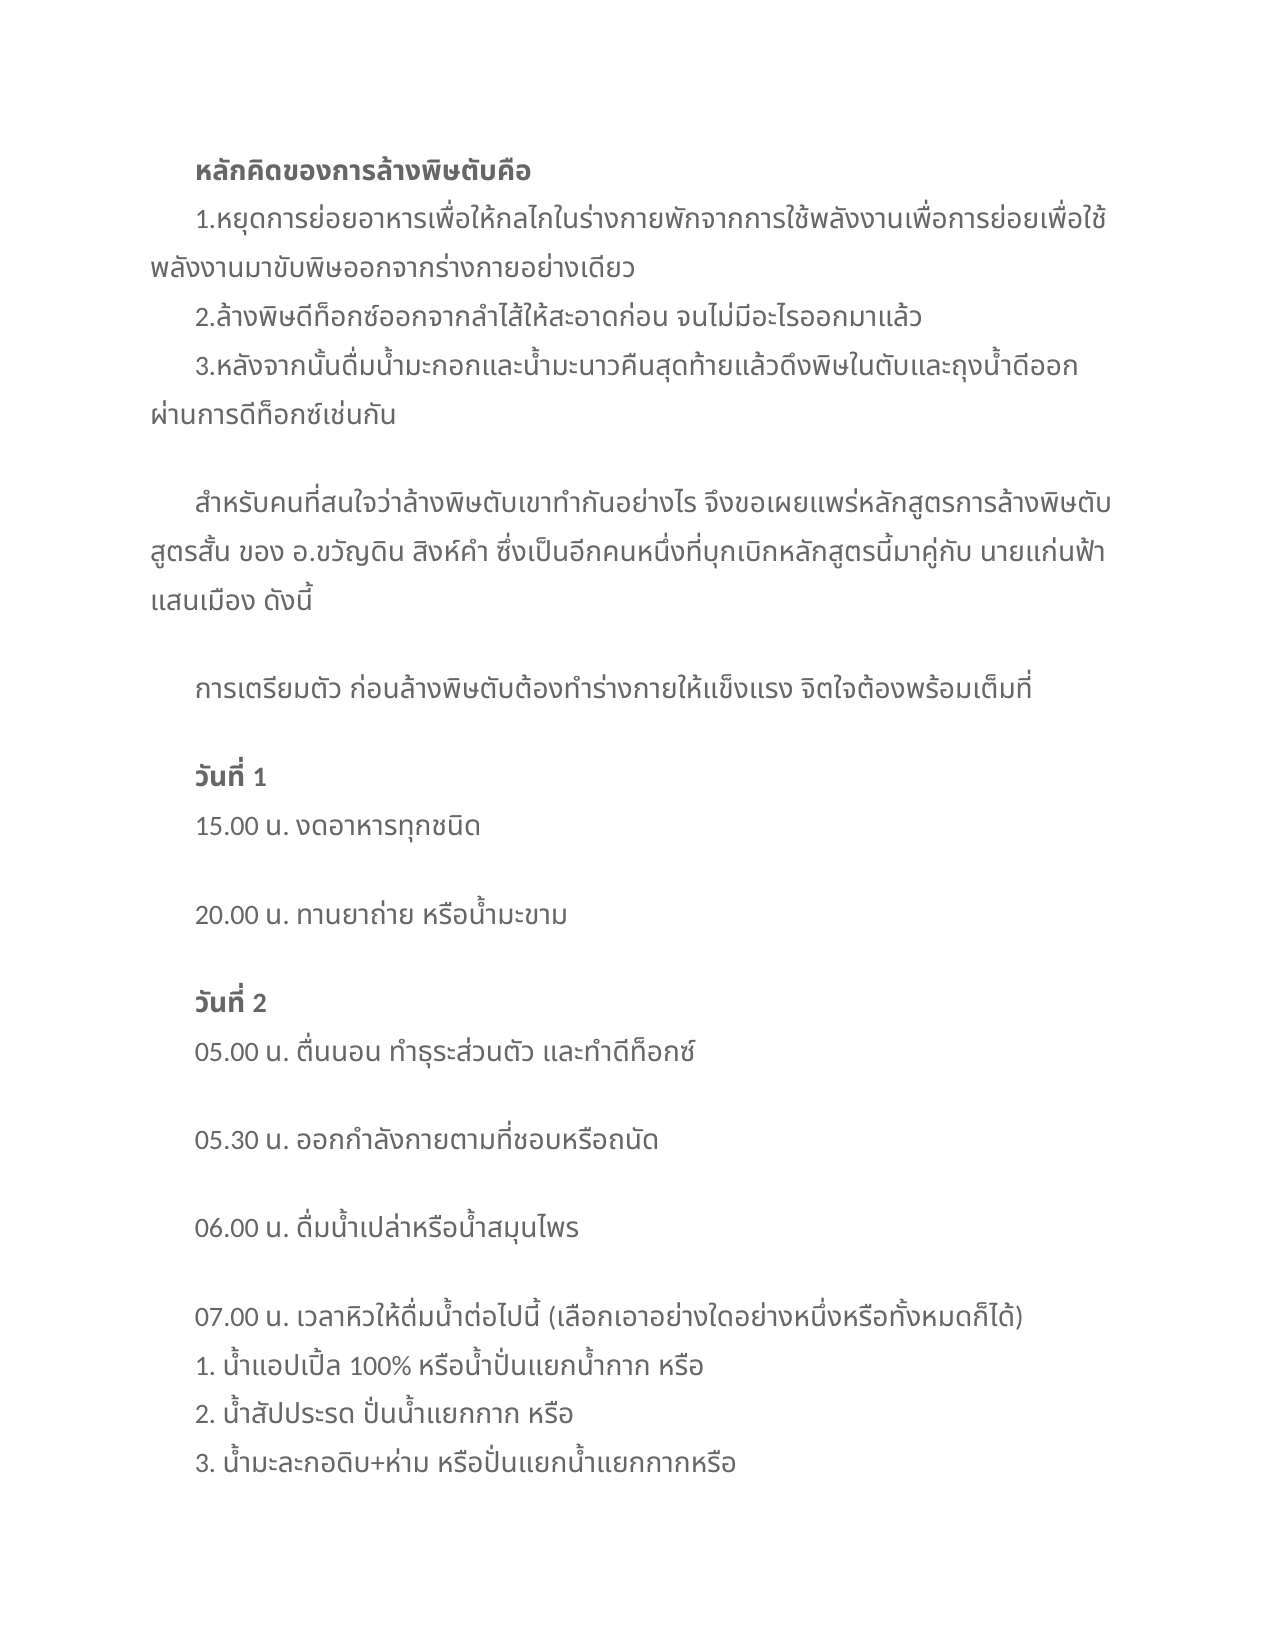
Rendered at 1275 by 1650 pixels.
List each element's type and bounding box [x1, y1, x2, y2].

text [150, 150, 1125, 1485]
